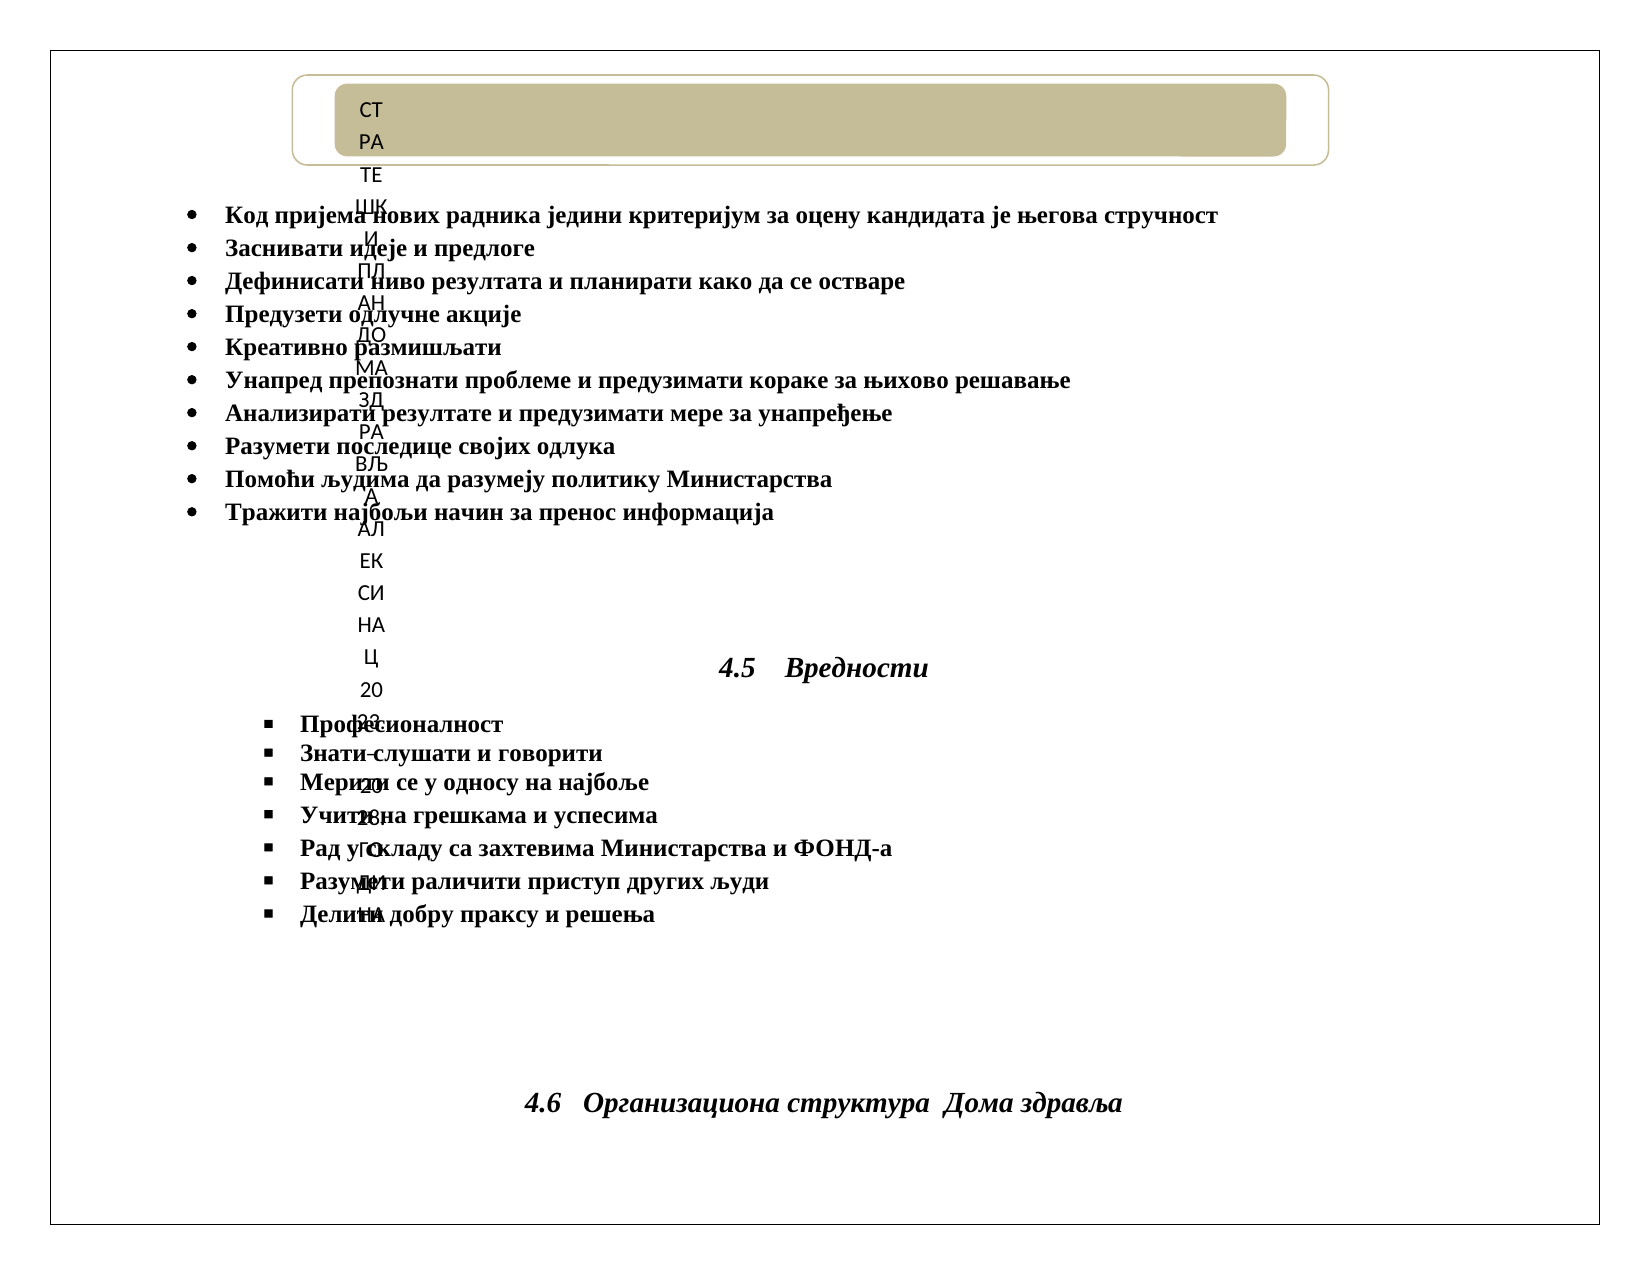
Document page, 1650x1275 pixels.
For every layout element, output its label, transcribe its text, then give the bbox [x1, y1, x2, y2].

text 4.6 Организациона структура Дома здравља [75, 1085, 1575, 1118]
text 4.5 Вредности [75, 650, 1575, 684]
list Унапред препознати проблеме и предузимати кораке за њихово решавање [187, 365, 1575, 394]
list Код пријема нових радника једини критеријум за оцену кандидата је његова стручност [187, 200, 1575, 229]
list Дефинисати ниво резултата и планирати како да се остваре [187, 266, 1575, 295]
list Анализирати резултате и предузимати мере за унапређење [187, 398, 1575, 427]
list Предузети одлучне акције [187, 299, 1575, 328]
list Разумети последице својих одлука [187, 431, 1575, 460]
list Помоћи људима да разумеју политику Министарства [187, 464, 1575, 493]
list Делити добру праксу и решења [262, 899, 1575, 928]
list Учити на грешкама и успесима [262, 800, 1575, 829]
list Креативно размишљати [187, 332, 360, 361]
list Заснивати идеје и предлоге [187, 233, 1575, 262]
list Разумети раличити приступ других људи [262, 866, 1575, 895]
list Мерити се у односу на најбоље [262, 767, 1575, 796]
list Професионалност [262, 709, 1575, 738]
list Тражити најбољи начин за пренос информација [187, 497, 1575, 526]
list Рад у складу са захтевима Министарства и ФОНД-а [262, 833, 1575, 862]
list Знати слушати и говорити [262, 738, 1575, 767]
list Креативно размишљати [358, 332, 1575, 361]
